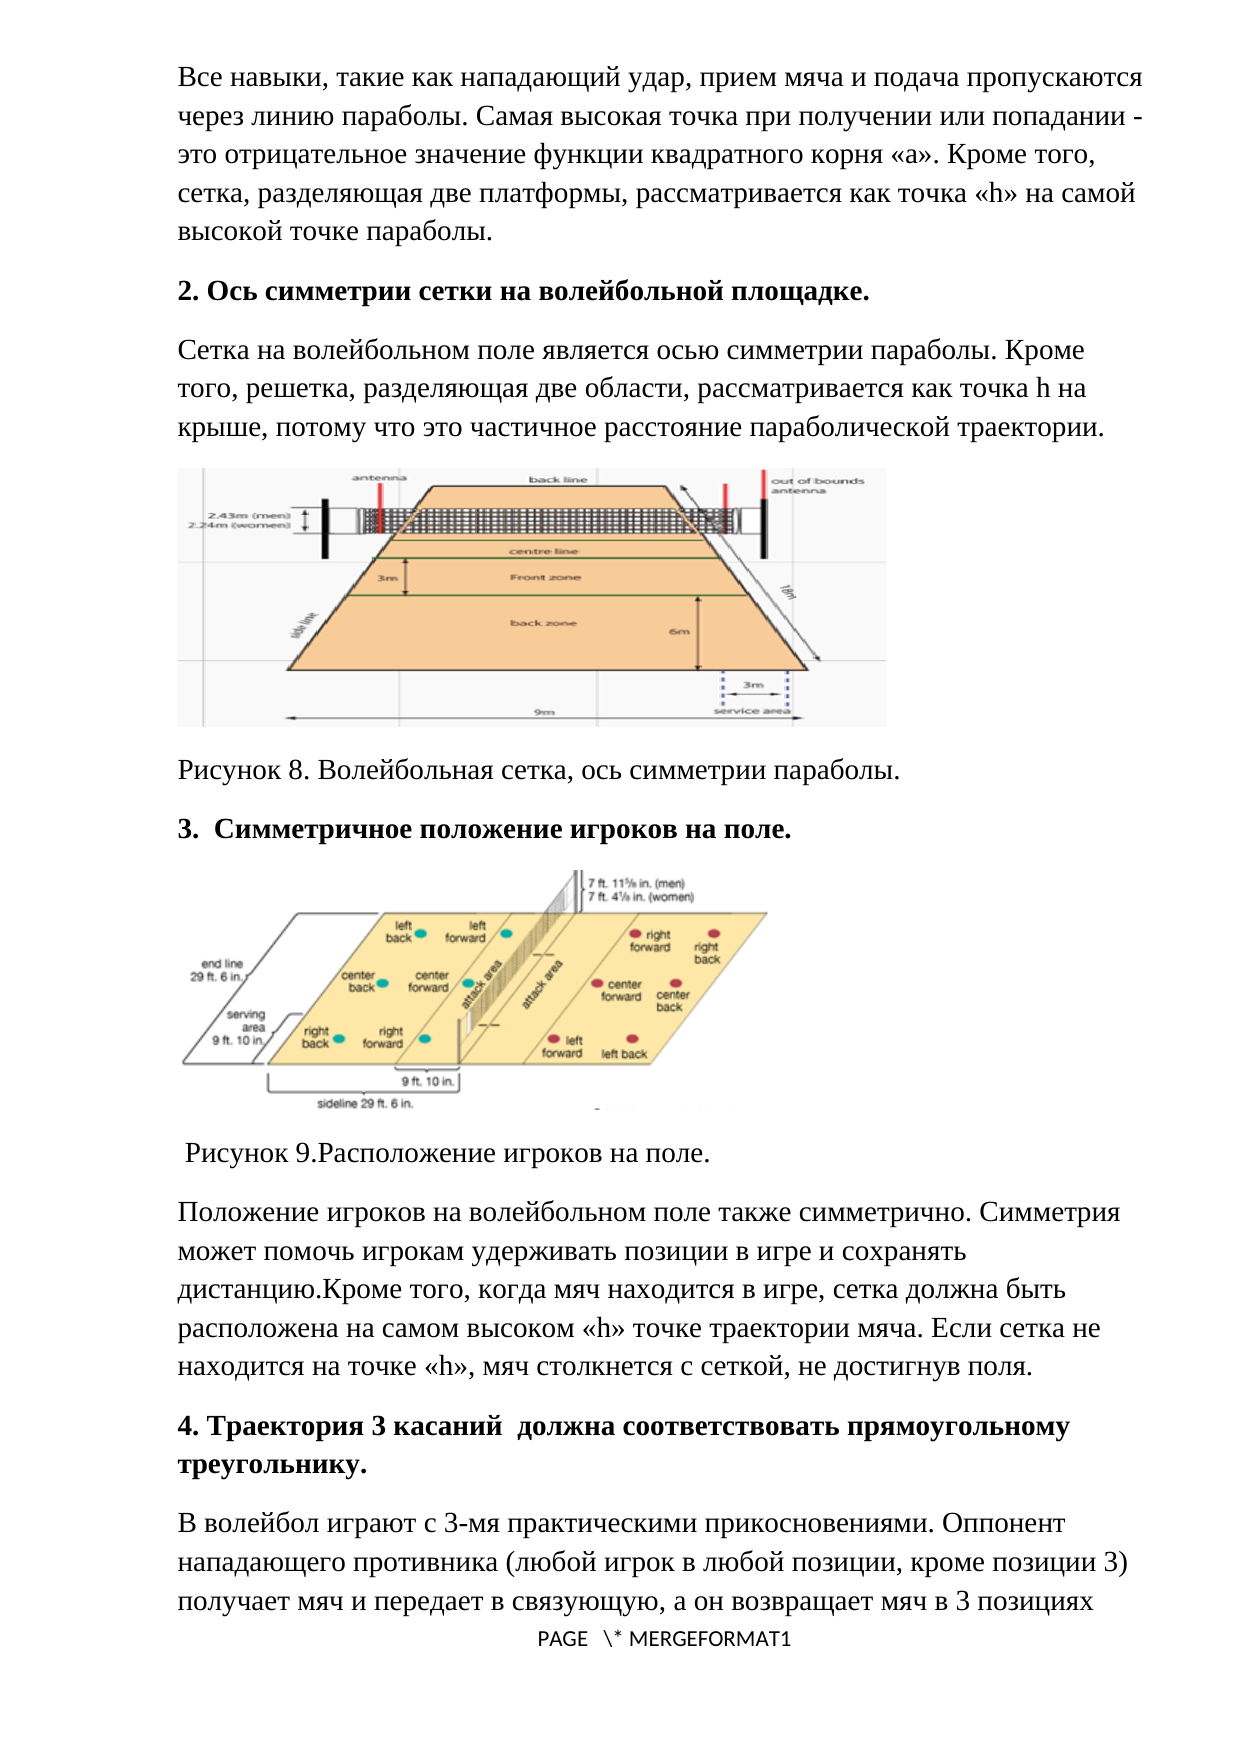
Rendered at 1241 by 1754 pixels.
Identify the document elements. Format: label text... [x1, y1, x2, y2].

text Рисунок 8. Волейбольная сетка, ось симметрии параболы. [177, 752, 1152, 786]
text 3. Симметричное положение игроков на поле. [177, 811, 1152, 845]
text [177, 1506, 1152, 1616]
picture [177, 870, 769, 1110]
text Рисунок 9.Расположение игроков на поле. [177, 1135, 1152, 1168]
text 4. Траектория 3 касаний должна соответствовать прямоугольному треугольнику. [177, 1408, 1152, 1480]
text Все навыки, такие как нападающий удар, прием мяча и подача пропускаются через линию параболы. Самая высокая точка при получении или попадании - это отрицательное значение функции квадратного корня «а». Кроме того, сетка, разделяющая две платформы, рассматривается как точка «h» на самой высокой точке параболы. [177, 59, 1152, 247]
picture [177, 468, 889, 727]
text Сетка на волейбольном поле является осью симметрии параболы. Кроме того, решетка, разделяющая две области, рассматривается как точка h на крыше, потому что это частичное расстояние параболической траектории. [177, 332, 1152, 443]
text 2. Ось симметрии сетки на волейбольной площадке. [177, 273, 1152, 306]
text Положение игроков на волейбольном поле также симметрично. Симметрия может помочь игрокам удерживать позиции в игре и сохранять дистанцию.Кроме того, когда мяч находится в игре, сетка должна быть расположена на самом высоком «h» точке траектории мяча. Если сетка не находится на точке «h», мяч столкнется с сеткой, не достигнув поля. [177, 1194, 1152, 1382]
